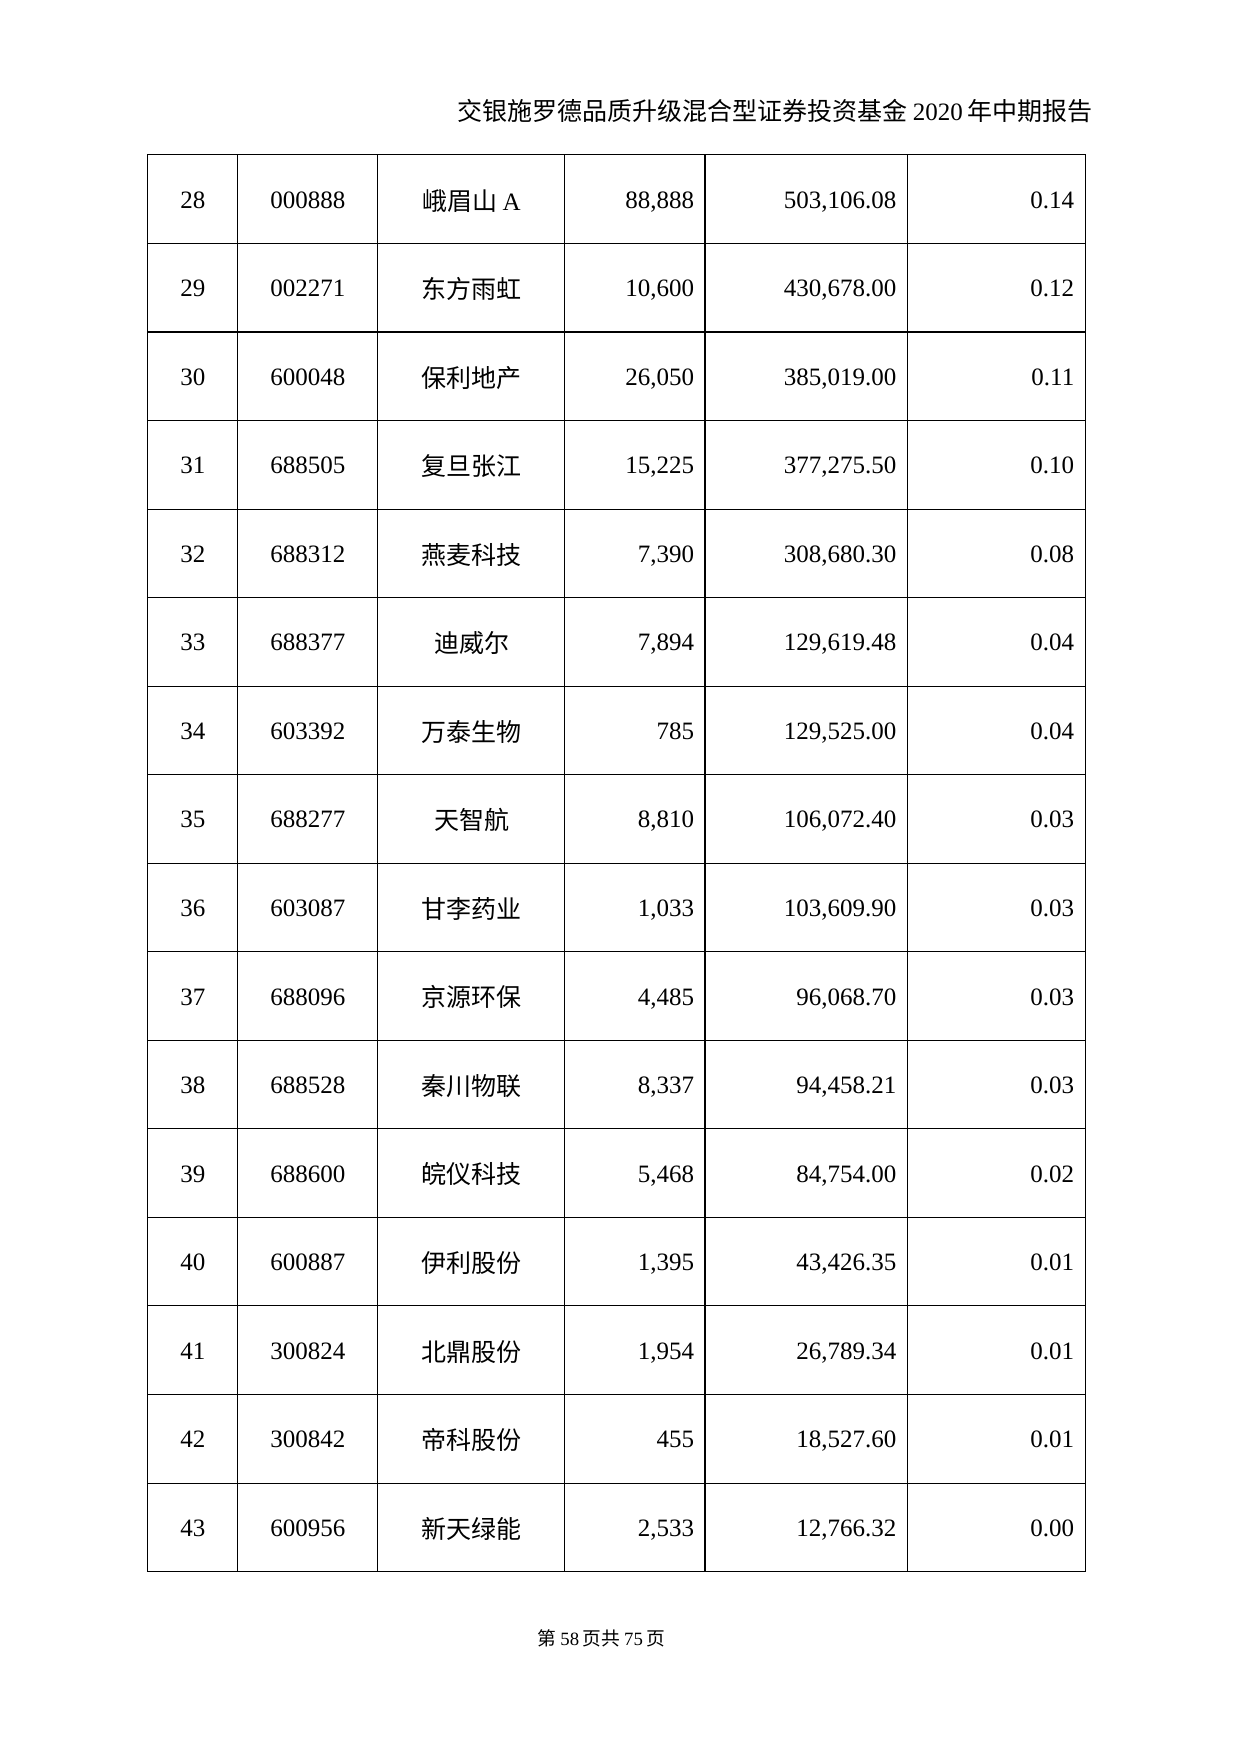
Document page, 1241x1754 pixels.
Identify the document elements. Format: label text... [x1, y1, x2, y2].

table_cell 7,894 [565, 598, 704, 686]
table_cell 600887 [238, 1218, 377, 1305]
table_cell 43,426.35 [706, 1218, 907, 1305]
table_cell 26,050 [565, 333, 704, 420]
table_cell 600048 [238, 333, 377, 420]
table_cell 新天绿能 [378, 1484, 564, 1571]
table_cell 东方雨虹 [378, 244, 564, 331]
table_cell 103,609.90 [706, 864, 907, 951]
table_cell 37 [148, 952, 237, 1040]
table_cell 0.01 [908, 1395, 1085, 1482]
table_cell 688277 [238, 775, 377, 863]
table_cell 8,337 [565, 1041, 704, 1128]
table_cell 84,754.00 [706, 1129, 907, 1217]
table_cell 39 [148, 1129, 237, 1217]
table_cell 保利地产 [378, 333, 564, 420]
table_cell 29 [148, 244, 237, 331]
table_cell 0.03 [908, 952, 1085, 1040]
table_cell 385,019.00 [706, 333, 907, 420]
table_cell 688528 [238, 1041, 377, 1128]
table_cell 88,888 [565, 155, 704, 243]
table_cell 4,485 [565, 952, 704, 1040]
table_cell 308,680.30 [706, 510, 907, 597]
table_cell 31 [148, 421, 237, 508]
table_cell 0.04 [908, 598, 1085, 686]
table_cell 002271 [238, 244, 377, 331]
table_cell 15,225 [565, 421, 704, 508]
table_cell 北鼎股份 [378, 1306, 564, 1394]
table_cell 0.02 [908, 1129, 1085, 1217]
table_cell 0.03 [908, 1041, 1085, 1128]
table_cell 峨眉山A [378, 155, 564, 243]
table_cell 京源环保 [378, 952, 564, 1040]
table_cell 129,525.00 [706, 687, 907, 774]
table_cell 秦川物联 [378, 1041, 564, 1128]
table_cell 天智航 [378, 775, 564, 863]
table_cell 10,600 [565, 244, 704, 331]
table_cell 迪威尔 [378, 598, 564, 686]
table_cell 688600 [238, 1129, 377, 1217]
table_cell 5,468 [565, 1129, 704, 1217]
table_cell 129,619.48 [706, 598, 907, 686]
table_cell 帝科股份 [378, 1395, 564, 1482]
table_cell 377,275.50 [706, 421, 907, 508]
table_cell 万泰生物 [378, 687, 564, 774]
table_cell 96,068.70 [706, 952, 907, 1040]
table_cell 106,072.40 [706, 775, 907, 863]
table_cell 1,954 [565, 1306, 704, 1394]
table_cell 甘李药业 [378, 864, 564, 951]
table_cell 18,527.60 [706, 1395, 907, 1482]
table_cell 0.11 [908, 333, 1085, 420]
table_cell 000888 [238, 155, 377, 243]
table_cell 30 [148, 333, 237, 420]
table_cell 300824 [238, 1306, 377, 1394]
table_cell 0.01 [908, 1218, 1085, 1305]
table_cell 35 [148, 775, 237, 863]
table_cell 94,458.21 [706, 1041, 907, 1128]
table_cell 0.14 [908, 155, 1085, 243]
table_cell 33 [148, 598, 237, 686]
table_cell 688377 [238, 598, 377, 686]
table_cell 0.01 [908, 1306, 1085, 1394]
table_cell 伊利股份 [378, 1218, 564, 1305]
table_cell 600956 [238, 1484, 377, 1571]
table_cell 36 [148, 864, 237, 951]
table_cell 12,766.32 [706, 1484, 907, 1571]
table_cell 皖仪科技 [378, 1129, 564, 1217]
table_cell 503,106.08 [706, 155, 907, 243]
table_cell 2,533 [565, 1484, 704, 1571]
table_cell 0.03 [908, 775, 1085, 863]
table_cell 燕麦科技 [378, 510, 564, 597]
table_cell 0.03 [908, 864, 1085, 951]
table_cell 688096 [238, 952, 377, 1040]
table_cell 455 [565, 1395, 704, 1482]
table_cell 430,678.00 [706, 244, 907, 331]
table_cell 34 [148, 687, 237, 774]
table_cell 43 [148, 1484, 237, 1571]
table_cell 1,395 [565, 1218, 704, 1305]
table_cell 0.10 [908, 421, 1085, 508]
table_cell 8,810 [565, 775, 704, 863]
table_cell 785 [565, 687, 704, 774]
table_cell 1,033 [565, 864, 704, 951]
table_cell 688505 [238, 421, 377, 508]
table_cell 32 [148, 510, 237, 597]
table_cell 0.00 [908, 1484, 1085, 1571]
table_cell 603087 [238, 864, 377, 951]
table_cell 26,789.34 [706, 1306, 907, 1394]
table_cell 41 [148, 1306, 237, 1394]
table_cell 7,390 [565, 510, 704, 597]
table_cell 603392 [238, 687, 377, 774]
table_cell 38 [148, 1041, 237, 1128]
table_cell 28 [148, 155, 237, 243]
table_cell 42 [148, 1395, 237, 1482]
table_cell 40 [148, 1218, 237, 1305]
table_cell 300842 [238, 1395, 377, 1482]
table_cell 0.08 [908, 510, 1085, 597]
table_cell 0.04 [908, 687, 1085, 774]
table_cell 0.12 [908, 244, 1085, 331]
table_cell 复旦张江 [378, 421, 564, 508]
table_cell 688312 [238, 510, 377, 597]
